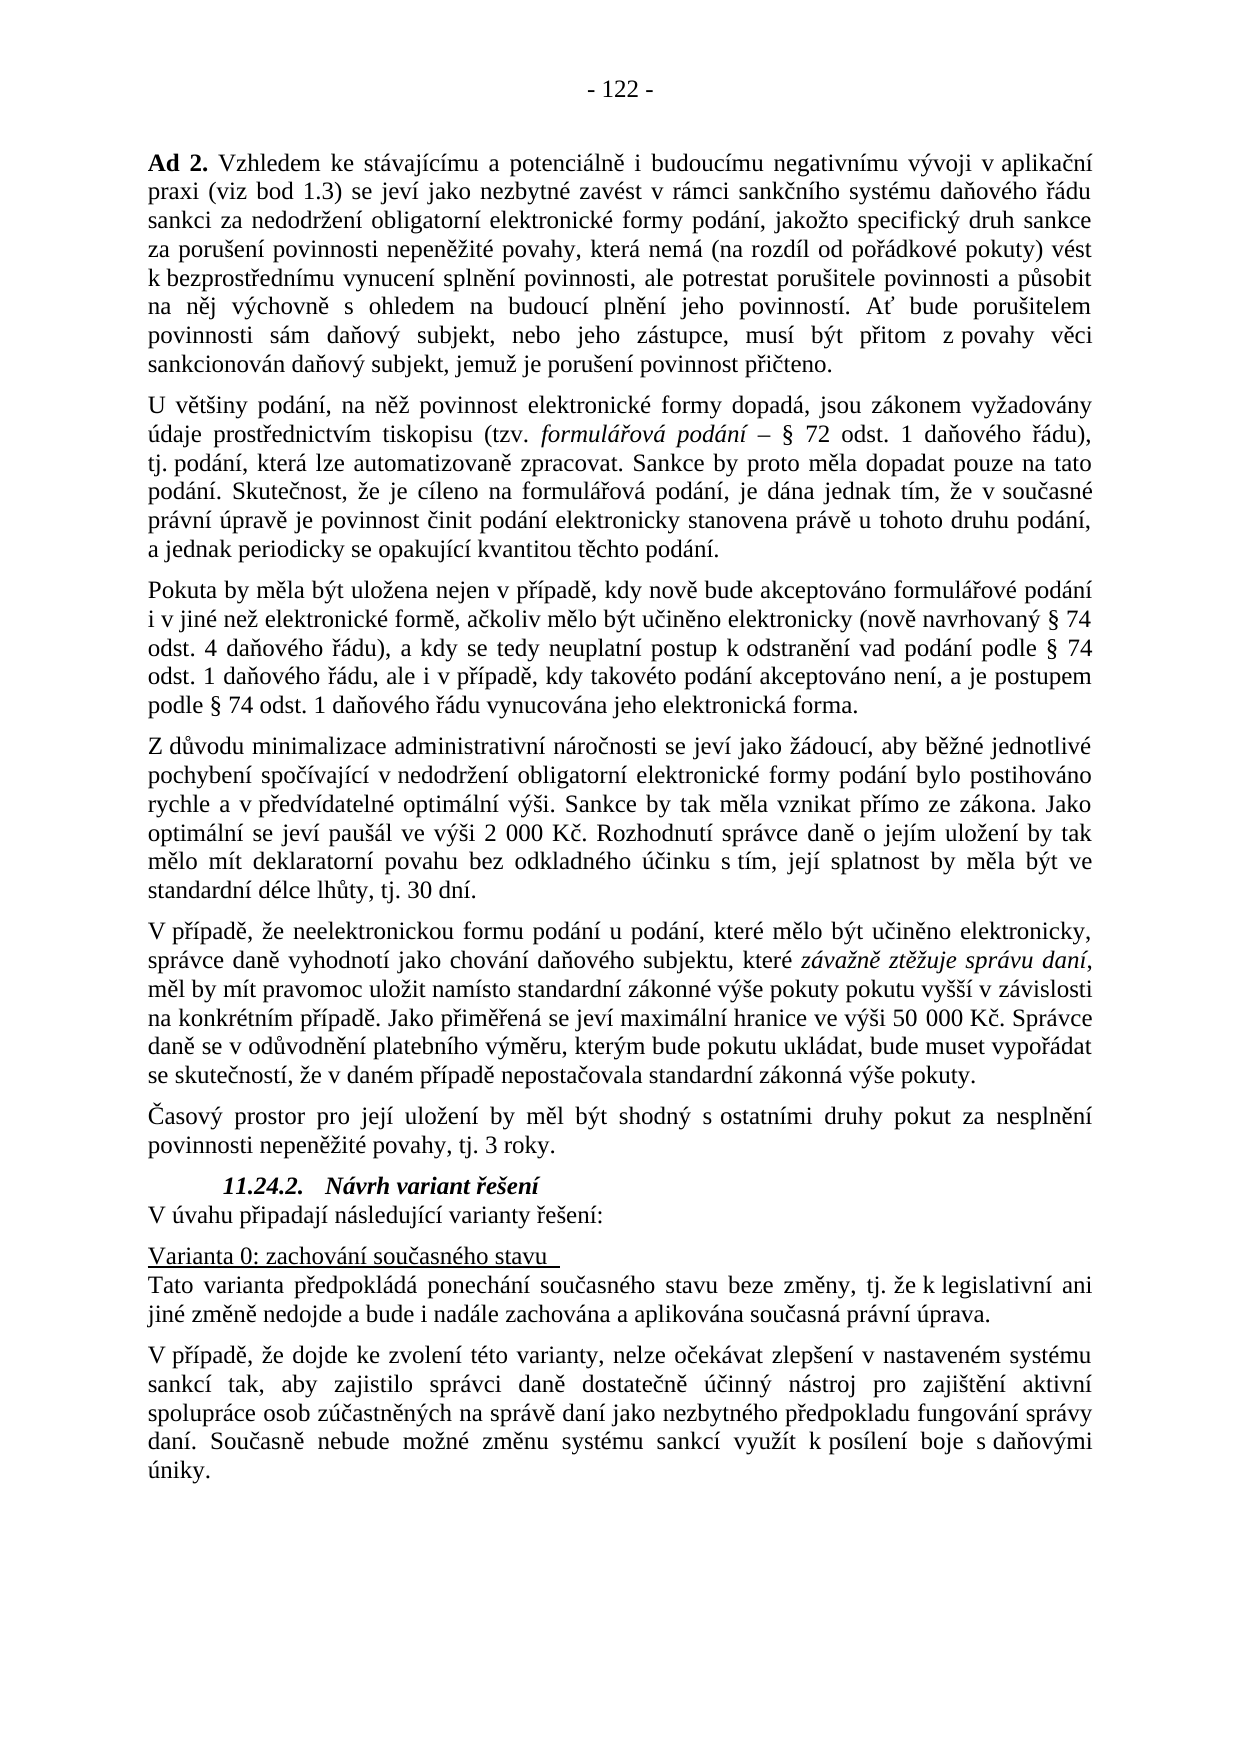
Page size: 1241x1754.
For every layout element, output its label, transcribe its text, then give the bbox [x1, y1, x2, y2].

text V případě, že neelektronickou formu podání u podání, které mělo být učiněno elektronicky, správce daně vyhodnotí jako chování daňového subjektu, které závažně ztěžuje správu daní, měl by mít pravomoc uložit namísto standardní zákonné výše pokuty pokutu vyšší v závislosti na konkrétním případě. Jako přiměřená se jeví maximální hranice ve výši 50 000 Kč. Správce daně se v odůvodnění platebního výměru, kterým bude pokutu ukládat, bude muset vypořádat se skutečností, že v daném případě nepostačovala standardní zákonná výše pokuty. [148, 916, 1093, 1089]
text Časový prostor pro její uložení by měl být shodný s ostatními druhy pokut za nesplnění povinnosti nepeněžité povahy, tj. 3 roky. [148, 1101, 1093, 1159]
text V úvahu připadají následující varianty řešení: [148, 1200, 1093, 1229]
text Z důvodu minimalizace administrativní náročnosti se jeví jako žádoucí, aby běžné jednotlivé pochybení spočívající v nedodržení obligatorní elektronické formy podání bylo postihováno rychle a v předvídatelné optimální výši. Sankce by tak měla vznikat přímo ze zákona. Jako optimální se jeví paušál ve výši 2 000 Kč. Rozhodnutí správce daně o jejím uložení by tak mělo mít deklaratorní povahu bez odkladného účinku s tím, její splatnost by měla být ve standardní délce lhůty, tj. 30 dní. [148, 731, 1093, 904]
text Pokuta by měla být uložena nejen v případě, kdy nově bude akceptováno formulářové podání i v jiné než elektronické formě, ačkoliv mělo být učiněno elektronicky (nově navrhovaný § 74 odst. 4 daňového řádu), a kdy se tedy neuplatní postup k odstranění vad podání podle § 74 odst. 1 daňového řádu, ale i v případě, kdy takovéto podání akceptováno není, a je postupem podle § 74 odst. 1 daňového řádu vynucována jeho elektronická forma. [148, 575, 1093, 719]
text V případě, že dojde ke zvolení této varianty, nelze očekávat zlepšení v nastaveném systému sankcí tak, aby zajistilo správci daně dostatečně účinný nástroj pro zajištění aktivní spolupráce osob zúčastněných na správě daní jako nezbytného předpokladu fungování správy daní. Současně nebude možné změnu systému sankcí využít k posílení boje s daňovými úniky. [148, 1340, 1093, 1484]
text Varianta 0: zachování současného stavu [148, 1241, 1093, 1270]
text Návrh variant řešení [223, 1171, 1093, 1200]
text Ad 2. Vzhledem ke stávajícímu a potenciálně i budoucímu negativnímu vývoji v aplikační praxi (viz bod 1.3) se jeví jako nezbytné zavést v rámci sankčního systému daňového řádu sankci za nedodržení obligatorní elektronické formy podání, jakožto specifický druh sankce za porušení povinnosti nepeněžité povahy, která nemá (na rozdíl od pořádkové pokuty) vést k bezprostřednímu vynucení splnění povinnosti, ale potrestat porušitele povinnosti a působit na něj výchovně s ohledem na budoucí plnění jeho povinností. Ať bude porušitelem povinnosti sám daňový subjekt, nebo jeho zástupce, musí být přitom z povahy věci sankcionován daňový subjekt, jemuž je porušení povinnost přičteno. [148, 148, 1093, 378]
text U většiny podání, na něž povinnost elektronické formy dopadá, jsou zákonem vyžadovány údaje prostřednictvím tiskopisu (tzv. formulářová podání – § 72 odst. 1 daňového řádu), tj. podání, která lze automatizovaně zpracovat. Sankce by proto měla dopadat pouze na tato podání. Skutečnost, že je cíleno na formulářová podání, je dána jednak tím, že v současné právní úpravě je povinnost činit podání elektronicky stanovena právě u tohoto druhu podání, a jednak periodicky se opakující kvantitou těchto podání. [148, 390, 1093, 563]
text Tato varianta předpokládá ponechání současného stavu beze změny, tj. že k legislativní ani jiné změně nedojde a bude i nadále zachována a aplikována současná právní úprava. [148, 1270, 1093, 1328]
